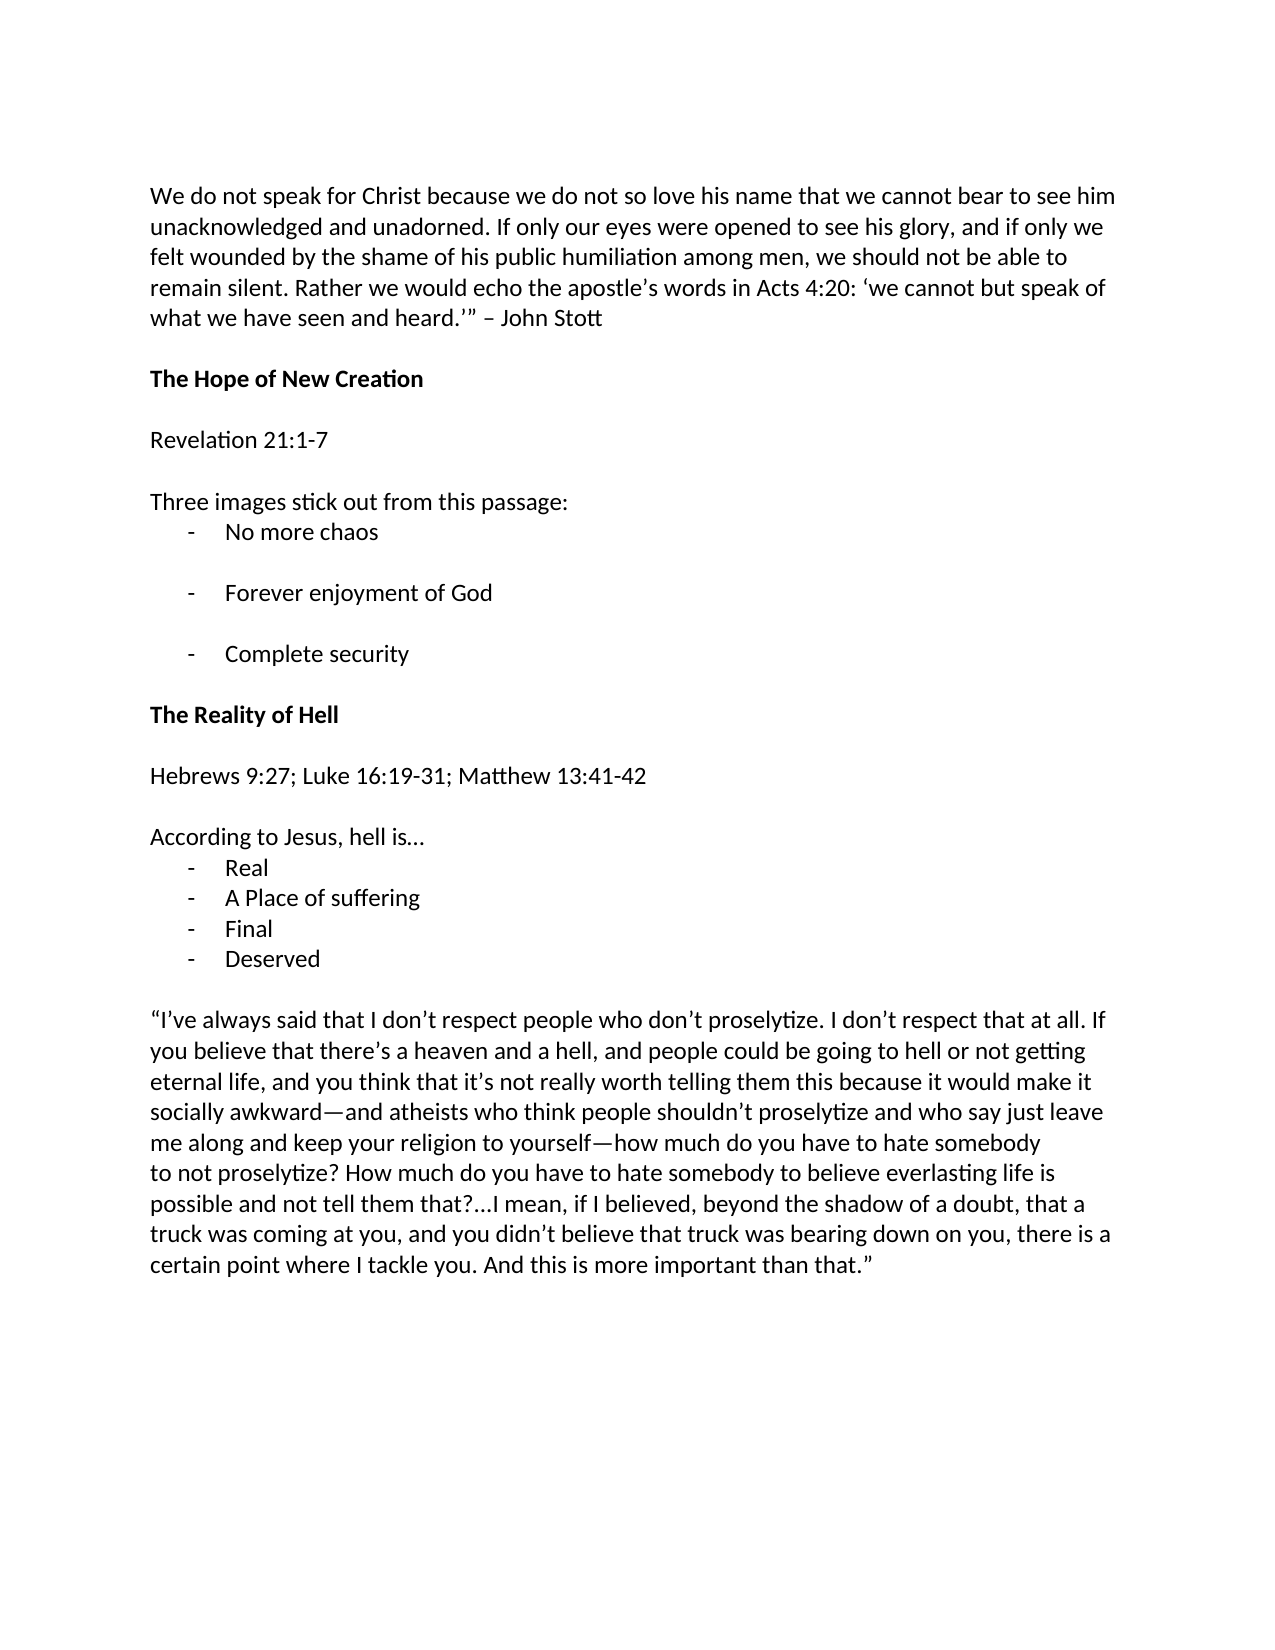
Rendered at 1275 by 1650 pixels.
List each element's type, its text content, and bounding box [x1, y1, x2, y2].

text Hebrews 9:27; Luke 16:19-31; Matthew 13:41-42 [150, 760, 1125, 791]
text According to Jesus, hell is… [150, 821, 1125, 852]
text The Hope of New Creation [150, 364, 1125, 394]
list Deserved [187, 943, 1125, 974]
text We do not speak for Christ because we do not so love his name that we cannot bear to see him unacknowledged and unadorned. If only our eyes were opened to see his glory, and if only we felt wounded by the shame of his public humiliation among men, we should not be able to remain silent. Rather we would echo the apostle’s words in Acts 4:20: ‘we cannot but speak of what we have seen and heard.’” – John Stott [150, 181, 1125, 333]
list Complete security [187, 638, 1125, 669]
list Forever enjoyment of God [187, 577, 1125, 638]
list Real [187, 852, 1125, 882]
text Three images stick out from this passage: [150, 486, 1125, 516]
text “I’ve always said that I don’t respect people who don’t proselytize. I don’t respect that at all. If you believe that there’s a heaven and a hell, and people could be going to hell or not getting eternal life, and you think that it’s not really worth telling them this because it would make it socially awkward—and atheists who think people shouldn’t proselytize and who say just leave me along and keep your religion to yourself—how much do you have to hate somebody to not proselytize? How much do you have to hate somebody to believe everlasting life is possible and not tell them that?...I mean, if I believed, beyond the shadow of a doubt, that a truck was coming at you, and you didn’t believe that truck was bearing down on you, there is a certain point where I tackle you. And this is more important than that.” [150, 1004, 1125, 1279]
text The Reality of Hell [150, 699, 1125, 730]
list A Place of suffering [187, 882, 1125, 913]
list Final [187, 913, 1125, 943]
list No more chaos [187, 516, 1125, 577]
text Revelation 21:1-7 [150, 425, 1125, 486]
